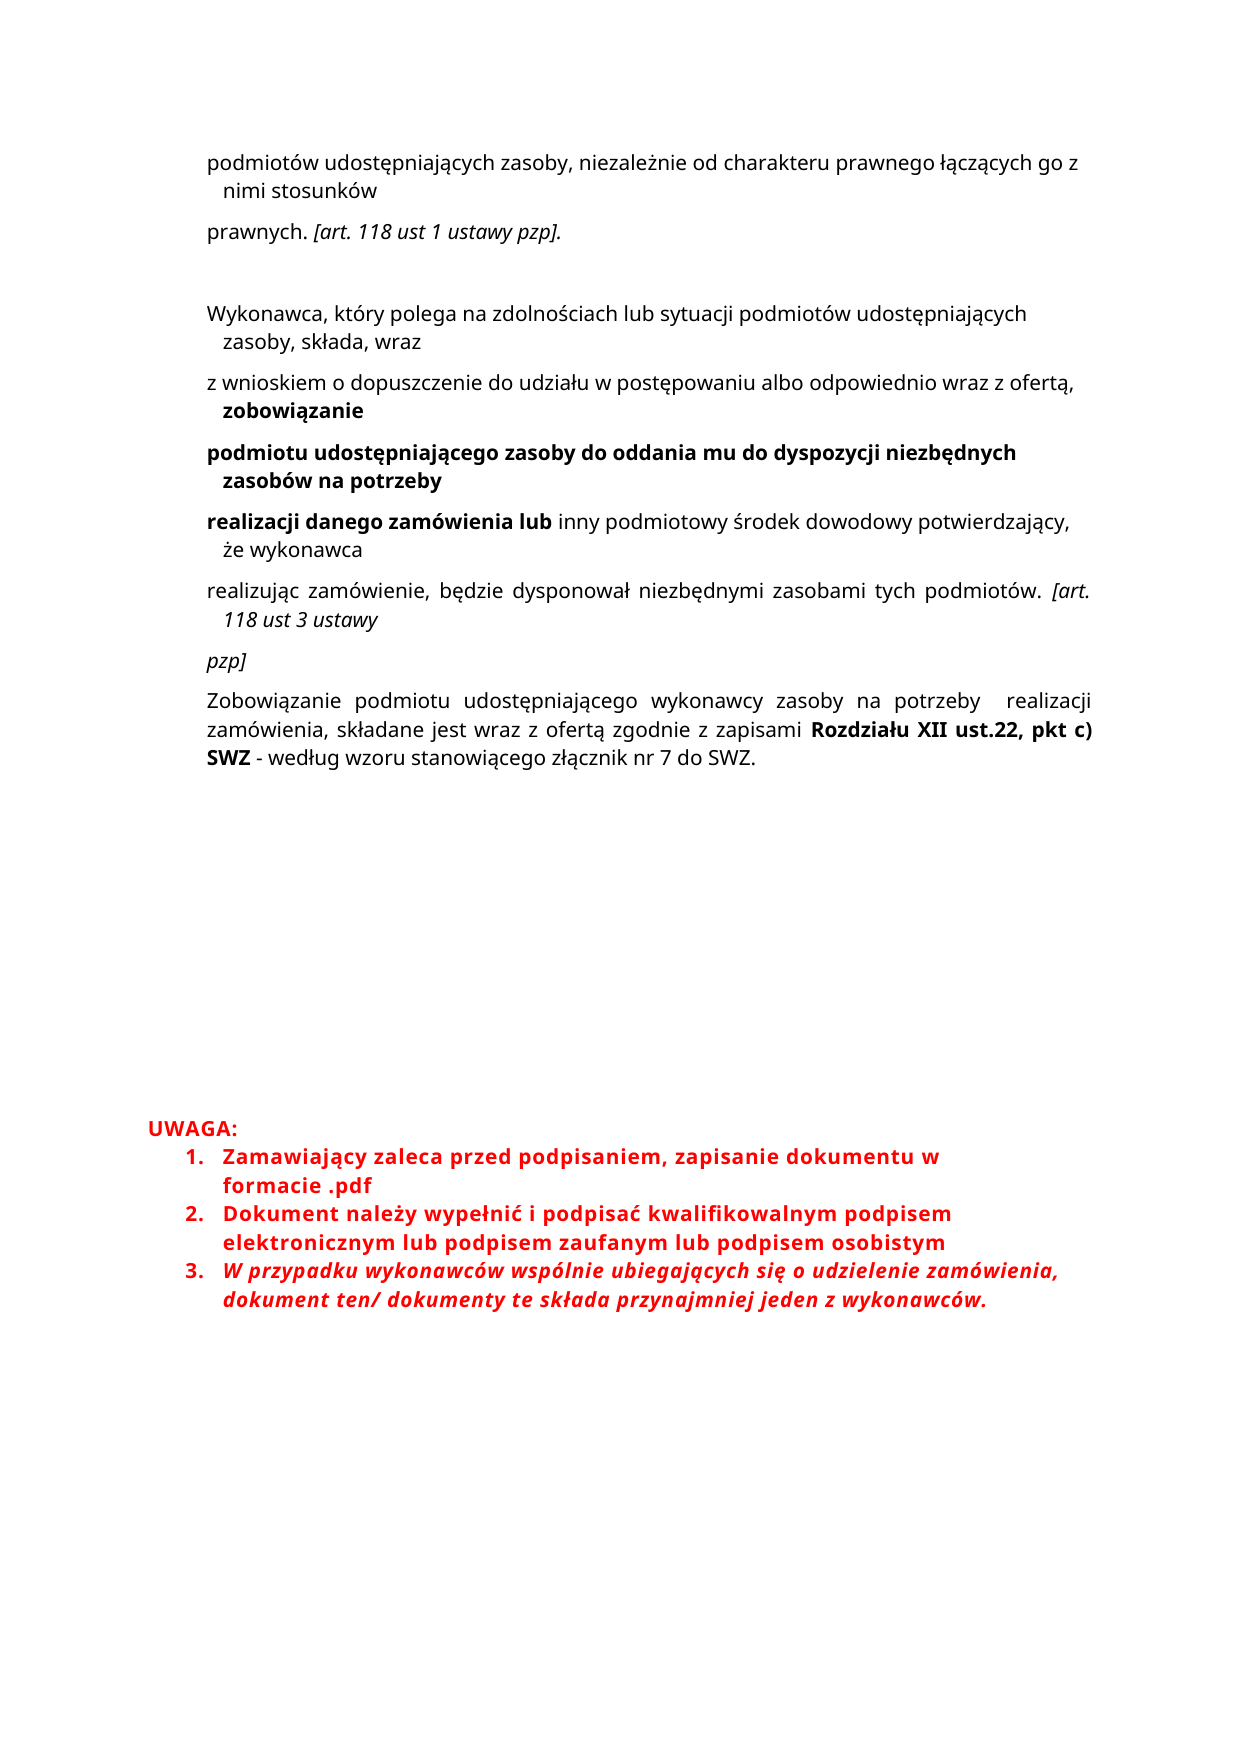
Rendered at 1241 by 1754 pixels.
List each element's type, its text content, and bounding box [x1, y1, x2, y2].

title z wnioskiem o dopuszczenie do udziału w postępowaniu albo odpowiednio wraz z ofertą, zobowiązanie [207, 368, 1093, 425]
text Zobowiązanie podmiotu udostępniającego wykonawcy zasoby na potrzeby realizacji zamówienia, składane jest wraz z ofertą zgodnie z zapisami Rozdziału XII ust.22, pkt c) SWZ - według wzoru stanowiącego złącznik nr 7 do SWZ. [207, 687, 1093, 772]
list W przypadku wykonawców wspólnie ubiegających się o udzielenie zamówienia, dokument ten/ dokumenty te składa przynajmniej jeden z wykonawców. [185, 1256, 1093, 1313]
title pzp] [207, 646, 1093, 674]
title podmiotów udostępniających zasoby, niezależnie od charakteru prawnego łączących go z nimi stosunków [207, 148, 1093, 204]
list Dokument należy wypełnić i podpisać kwalifikowalnym podpisem elektronicznym lub podpisem zaufanym lub podpisem osobistym [185, 1199, 1093, 1256]
title Wykonawca, który polega na zdolnościach lub sytuacji podmiotów udostępniających zasoby, składa, wraz [207, 299, 1093, 356]
title realizacji danego zamówienia lub inny podmiotowy środek dowodowy potwierdzający, że wykonawca [207, 507, 1093, 564]
title prawnych. [art. 118 ust 1 ustawy pzp]. [207, 217, 1093, 245]
title realizując zamówienie, będzie dysponował niezbędnymi zasobami tych podmiotów. [art. 118 ust 3 ustawy [207, 576, 1093, 633]
list Zamawiający zaleca przed podpisaniem, zapisanie dokumentu w formacie .pdf [185, 1142, 1093, 1199]
text UWAGA: [148, 1114, 1093, 1142]
title podmiotu udostępniającego zasoby do oddania mu do dyspozycji niezbędnych zasobów na potrzeby [207, 438, 1093, 494]
